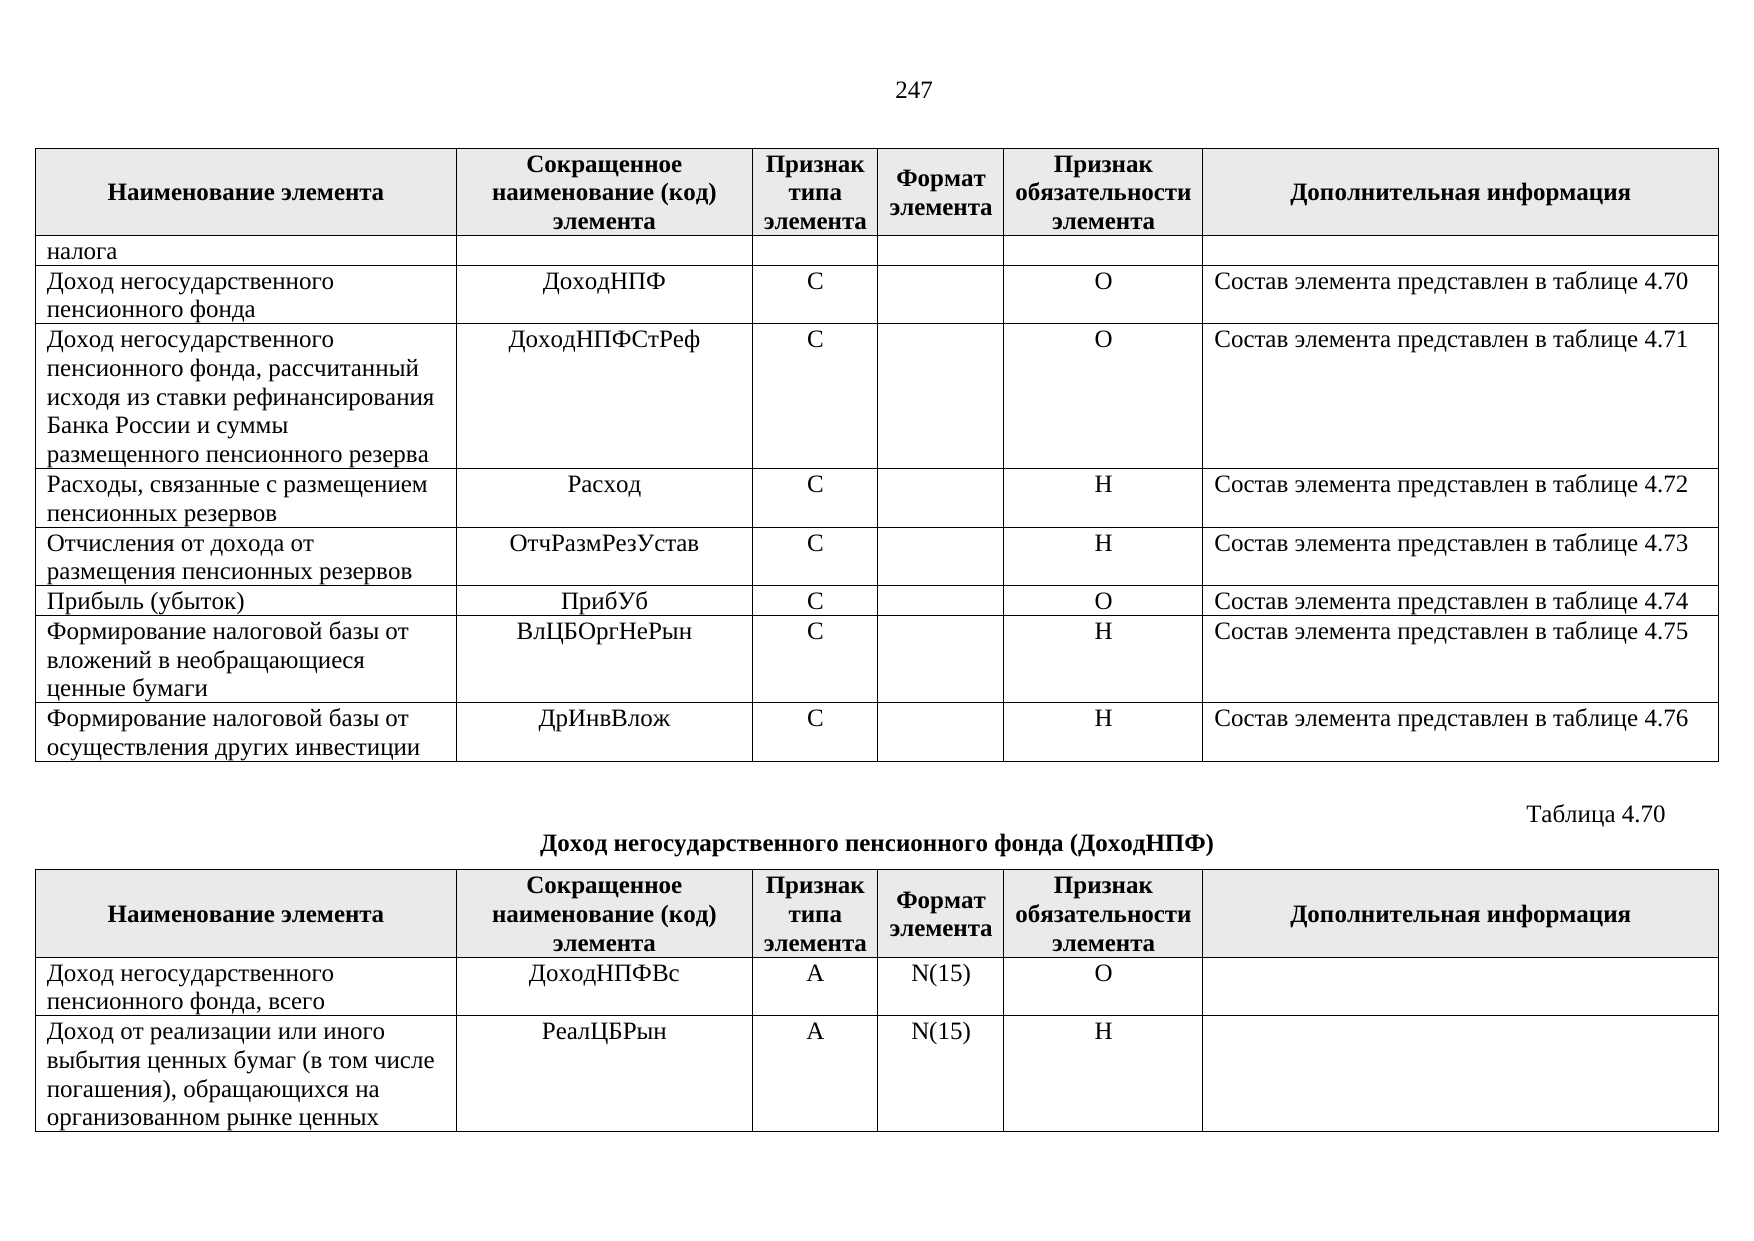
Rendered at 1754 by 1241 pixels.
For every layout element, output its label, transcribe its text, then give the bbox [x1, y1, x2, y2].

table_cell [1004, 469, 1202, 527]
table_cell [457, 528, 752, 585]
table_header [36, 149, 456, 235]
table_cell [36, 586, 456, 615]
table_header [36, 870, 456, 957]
text Доход негосударственного пенсионного фонда (ДоходНПФ) [89, 828, 1665, 857]
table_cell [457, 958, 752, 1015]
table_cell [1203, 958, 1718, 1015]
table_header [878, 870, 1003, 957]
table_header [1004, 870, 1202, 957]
text Таблица 4.70 [89, 799, 1665, 828]
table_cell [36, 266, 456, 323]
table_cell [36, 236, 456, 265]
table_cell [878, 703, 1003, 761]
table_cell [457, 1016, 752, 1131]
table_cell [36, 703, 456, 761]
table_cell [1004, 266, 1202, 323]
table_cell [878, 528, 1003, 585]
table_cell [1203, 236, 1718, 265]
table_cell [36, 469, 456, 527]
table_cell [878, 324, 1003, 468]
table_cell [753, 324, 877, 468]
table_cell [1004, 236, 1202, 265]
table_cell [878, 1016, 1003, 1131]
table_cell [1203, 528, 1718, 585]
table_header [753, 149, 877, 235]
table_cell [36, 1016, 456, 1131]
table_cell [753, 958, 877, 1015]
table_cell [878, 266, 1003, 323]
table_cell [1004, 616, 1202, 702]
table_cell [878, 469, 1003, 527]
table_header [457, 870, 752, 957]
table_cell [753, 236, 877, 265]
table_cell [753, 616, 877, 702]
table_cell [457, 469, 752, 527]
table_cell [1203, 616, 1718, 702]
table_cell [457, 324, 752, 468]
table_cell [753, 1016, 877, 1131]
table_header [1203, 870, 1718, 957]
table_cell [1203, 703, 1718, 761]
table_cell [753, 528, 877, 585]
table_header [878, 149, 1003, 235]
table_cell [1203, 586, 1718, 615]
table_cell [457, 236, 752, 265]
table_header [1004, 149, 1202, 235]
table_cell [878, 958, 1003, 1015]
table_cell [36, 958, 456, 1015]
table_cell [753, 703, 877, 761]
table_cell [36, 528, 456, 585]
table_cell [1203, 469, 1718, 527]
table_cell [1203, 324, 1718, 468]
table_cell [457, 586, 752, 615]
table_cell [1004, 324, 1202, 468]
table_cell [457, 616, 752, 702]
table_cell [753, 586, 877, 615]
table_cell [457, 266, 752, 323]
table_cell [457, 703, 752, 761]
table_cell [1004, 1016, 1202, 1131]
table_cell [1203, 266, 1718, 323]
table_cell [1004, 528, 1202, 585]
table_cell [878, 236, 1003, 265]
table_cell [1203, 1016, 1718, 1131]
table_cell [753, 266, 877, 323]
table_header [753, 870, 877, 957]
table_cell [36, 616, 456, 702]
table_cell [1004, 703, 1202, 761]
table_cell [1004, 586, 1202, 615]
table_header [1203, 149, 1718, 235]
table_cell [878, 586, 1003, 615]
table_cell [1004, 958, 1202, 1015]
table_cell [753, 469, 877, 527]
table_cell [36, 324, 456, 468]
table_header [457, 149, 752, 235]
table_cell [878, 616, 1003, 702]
